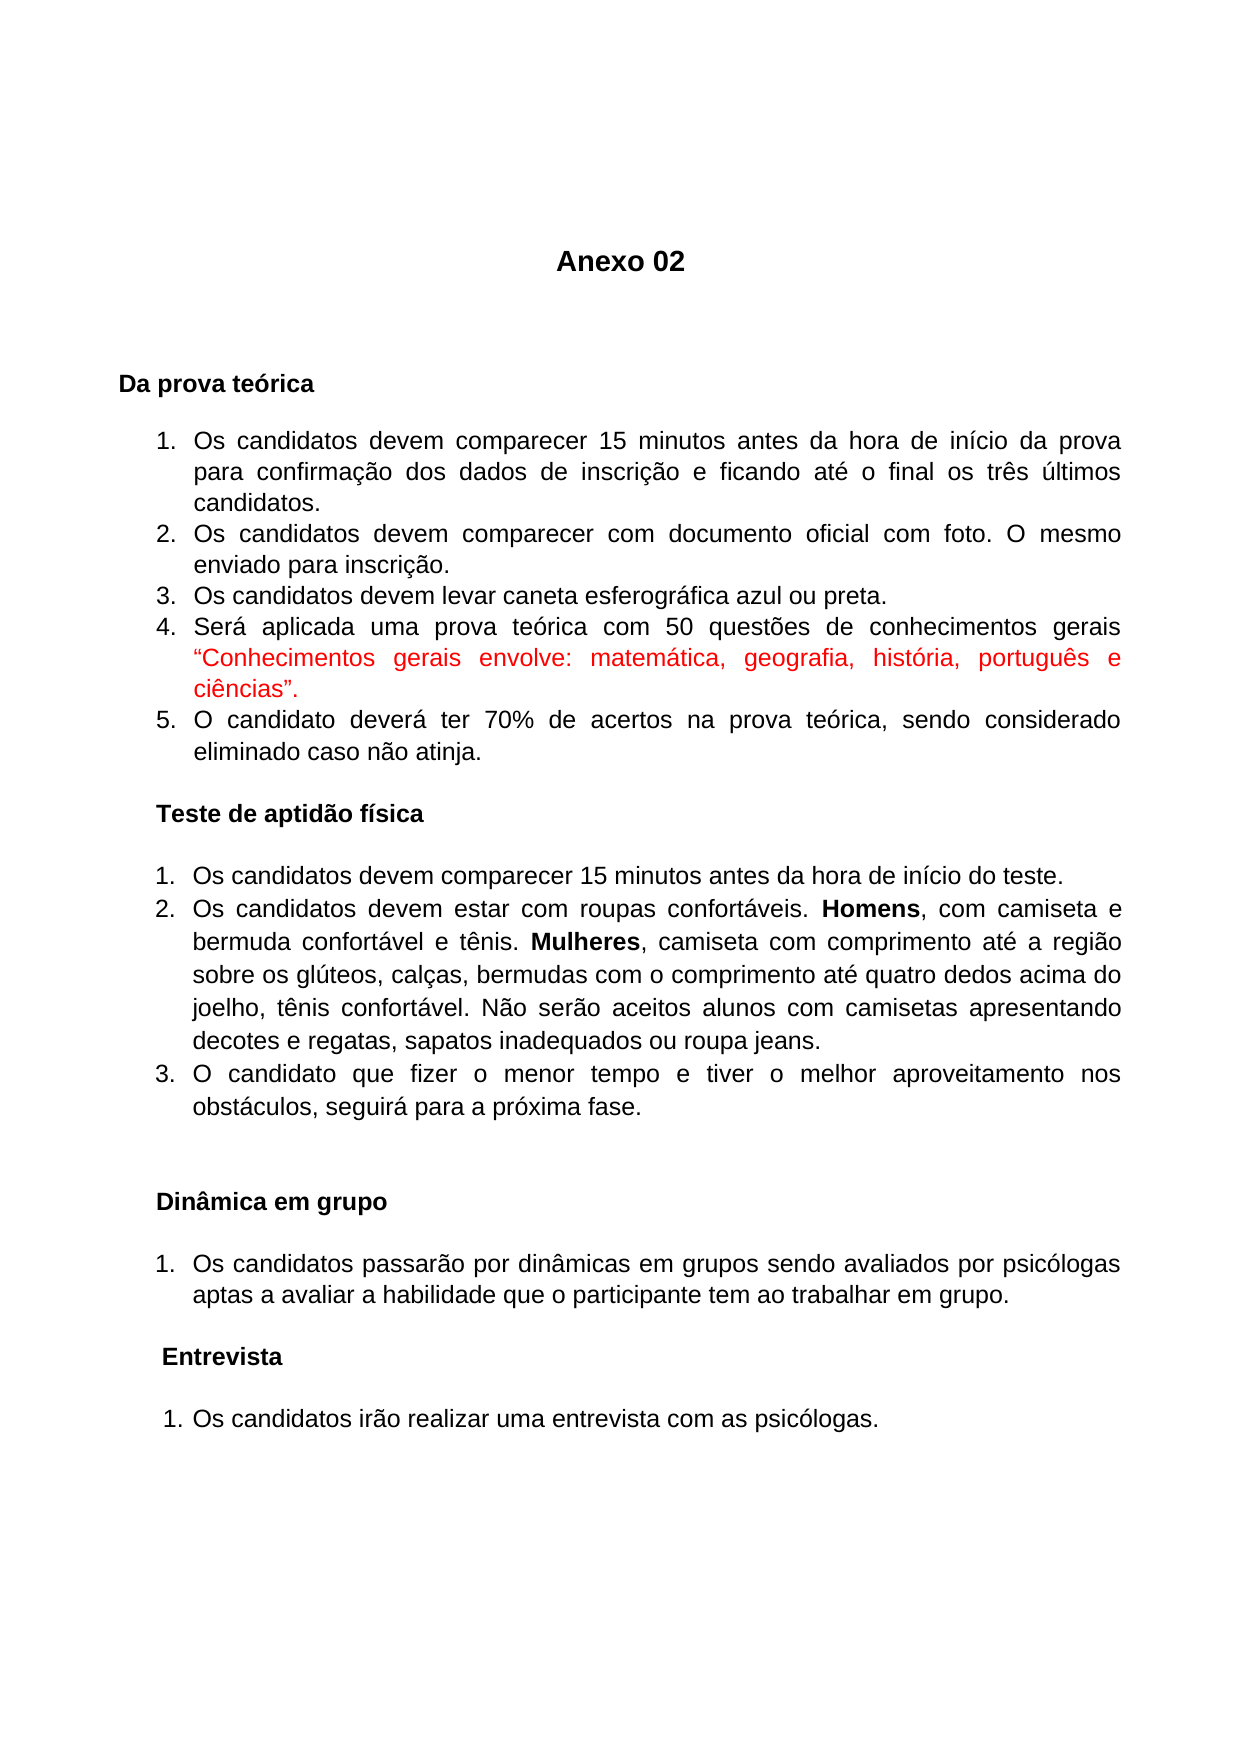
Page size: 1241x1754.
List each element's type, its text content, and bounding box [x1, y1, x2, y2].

list O candidato deverá ter 70% de acertos na prova teórica, sendo considerado eliminado caso não atinja. [156, 706, 1123, 765]
list Os candidatos devem comparecer com documento oficial com foto. O mesmo enviado para inscrição. [156, 519, 1123, 579]
list Os candidatos irão realizar uma entrevista com as psicólogas. [163, 1404, 1123, 1433]
text Entrevista [162, 1342, 1123, 1371]
list O candidato que fizer o menor tempo e tiver o melhor aproveitamento nos obstáculos, seguirá para a próxima fase. [155, 1059, 1123, 1121]
text Dinâmica em grupo [156, 1187, 1123, 1216]
text Anexo 02 [118, 244, 1123, 277]
list Os candidatos devem estar com roupas confortáveis. Homens, com camiseta e bermuda confortável e tênis. Mulheres, camiseta com comprimento até a região sobre os glúteos, calças, bermudas com o comprimento até quatro dedos acima do joelho, tênis confortável. Não serão aceitos alunos com camisetas apresentando decotes e regatas, sapatos inadequados ou roupa jeans. [155, 894, 1123, 1054]
list Os candidatos devem comparecer 15 minutos antes da hora de início da prova para confirmação dos dados de inscrição e ficando até o final os três últimos candidatos. [156, 426, 1123, 517]
list Os candidatos devem comparecer 15 minutos antes da hora de início do teste. [155, 861, 1123, 889]
text Teste de aptidão física [156, 799, 1123, 827]
list Os candidatos devem levar caneta esferográfica azul ou preta. [156, 581, 1123, 610]
text Da prova teórica [118, 369, 1123, 397]
list Os candidatos passarão por dinâmicas em grupos sendo avaliados por psicólogas aptas a avaliar a habilidade que o participante tem ao trabalhar em grupo. [155, 1249, 1123, 1309]
list Será aplicada uma prova teórica com 50 questões de conhecimentos gerais “Conhecimentos gerais envolve: matemática, geografia, história, português e ciências”. [156, 612, 1123, 703]
